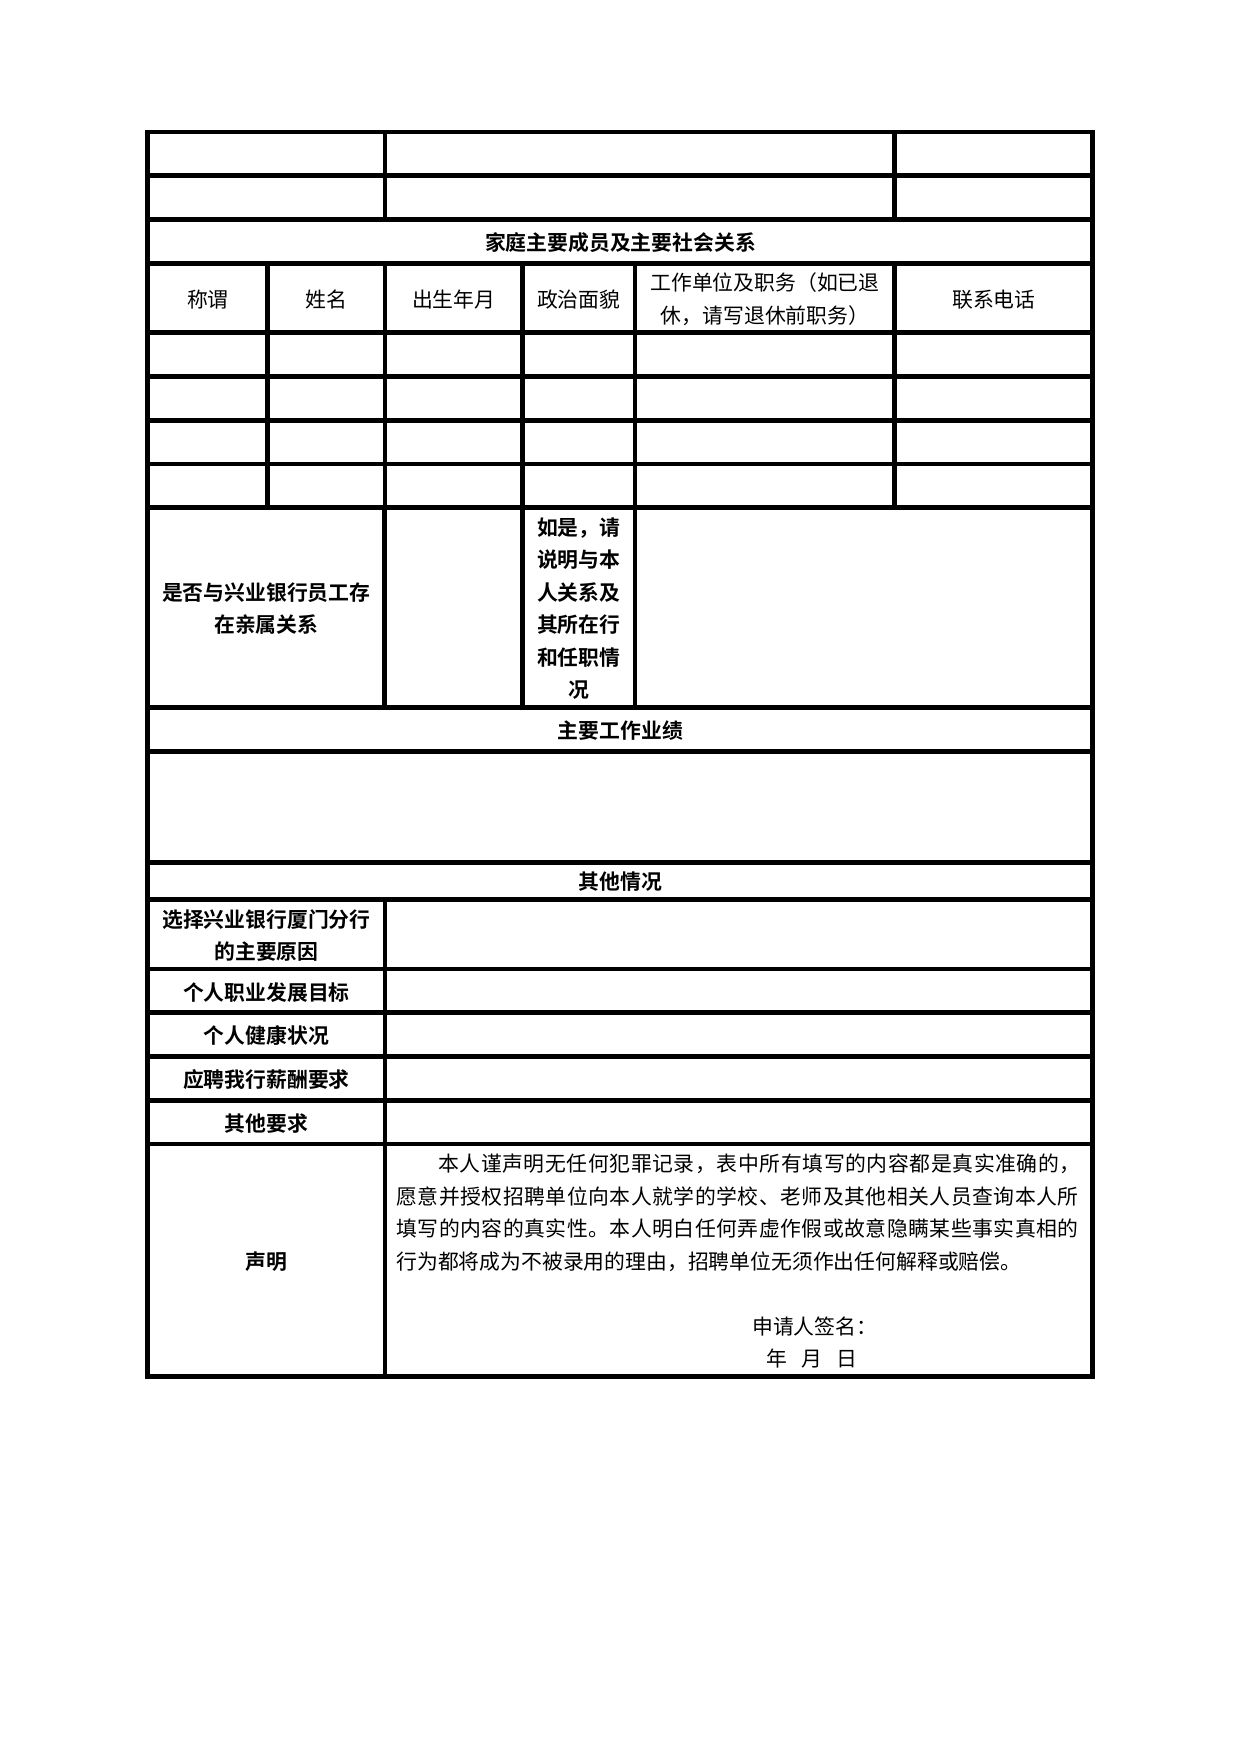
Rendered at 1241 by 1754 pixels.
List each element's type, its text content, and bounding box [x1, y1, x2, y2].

table_cell 声明 [150, 1146, 383, 1374]
table_cell [270, 466, 383, 505]
table_cell [387, 971, 1090, 1010]
table_cell 出生年月 [387, 266, 520, 330]
table_cell 其他要求 [150, 1103, 383, 1142]
table_cell [637, 423, 892, 462]
table_cell [387, 178, 892, 217]
table_cell [897, 423, 1090, 462]
table_cell 个人职业发展目标 [150, 971, 383, 1010]
table_cell [897, 466, 1090, 505]
table_cell [270, 379, 383, 418]
table_cell [387, 423, 520, 462]
table_cell [525, 335, 633, 374]
table_cell [637, 379, 892, 418]
table_cell 家庭主要成员及主要社会关系 [150, 222, 1090, 261]
table_cell [150, 754, 1090, 860]
table_cell [897, 379, 1090, 418]
table_cell [525, 466, 633, 505]
table_cell 是否与兴业银行员工存在亲属关系 [150, 510, 382, 705]
table_cell [525, 423, 633, 462]
table_cell [387, 510, 520, 705]
table_cell [150, 379, 265, 418]
table_cell 选择兴业银行厦门分行的主要原因 [150, 902, 383, 967]
table_cell [270, 423, 383, 462]
table_cell 其他情况 [150, 865, 1090, 897]
table_cell [897, 178, 1090, 217]
table_cell [897, 134, 1090, 173]
table_cell 主要工作业绩 [150, 710, 1090, 749]
table_cell [525, 379, 633, 418]
table_cell 称谓 [150, 266, 265, 330]
table_cell [387, 379, 520, 418]
table_cell [150, 466, 265, 505]
table_cell [150, 178, 383, 217]
table_cell [387, 335, 520, 374]
table_cell [387, 1059, 1090, 1098]
table_cell 如是，请说明与本人关系及其所在行和任职情况 [525, 510, 633, 705]
table_cell [150, 423, 265, 462]
table_cell 本人谨声明无任何犯罪记录，表中所有填写的内容都是真实准确的，愿意并授权招聘单位向本人就学的学校、老师及其他相关人员查询本人所填写的内容的真实性。本人明白任何弄虚作假或故意隐瞒某些事实真相的行为都将成为不被录用的理由，招聘单位无须作出任何解释或赔偿。 申请人签名： 年 月 日 [387, 1146, 1090, 1374]
table_cell [387, 1103, 1090, 1142]
table_cell [637, 466, 892, 505]
table_cell [387, 466, 520, 505]
table_cell [150, 335, 265, 374]
table_cell 工作单位及职务（如已退休，请写退休前职务） [637, 266, 892, 330]
table_cell [387, 1015, 1090, 1054]
table_cell [270, 335, 383, 374]
table_cell [637, 510, 1090, 705]
table_cell [150, 134, 383, 173]
table_cell [387, 134, 892, 173]
table_cell 政治面貌 [525, 266, 633, 330]
table_cell [637, 335, 892, 374]
table_cell [387, 902, 1090, 967]
table_cell 应聘我行薪酬要求 [150, 1059, 383, 1098]
table_cell 姓名 [270, 266, 383, 330]
table_cell 个人健康状况 [150, 1015, 383, 1054]
table_cell [897, 335, 1090, 374]
table_cell 联系电话 [897, 266, 1090, 330]
